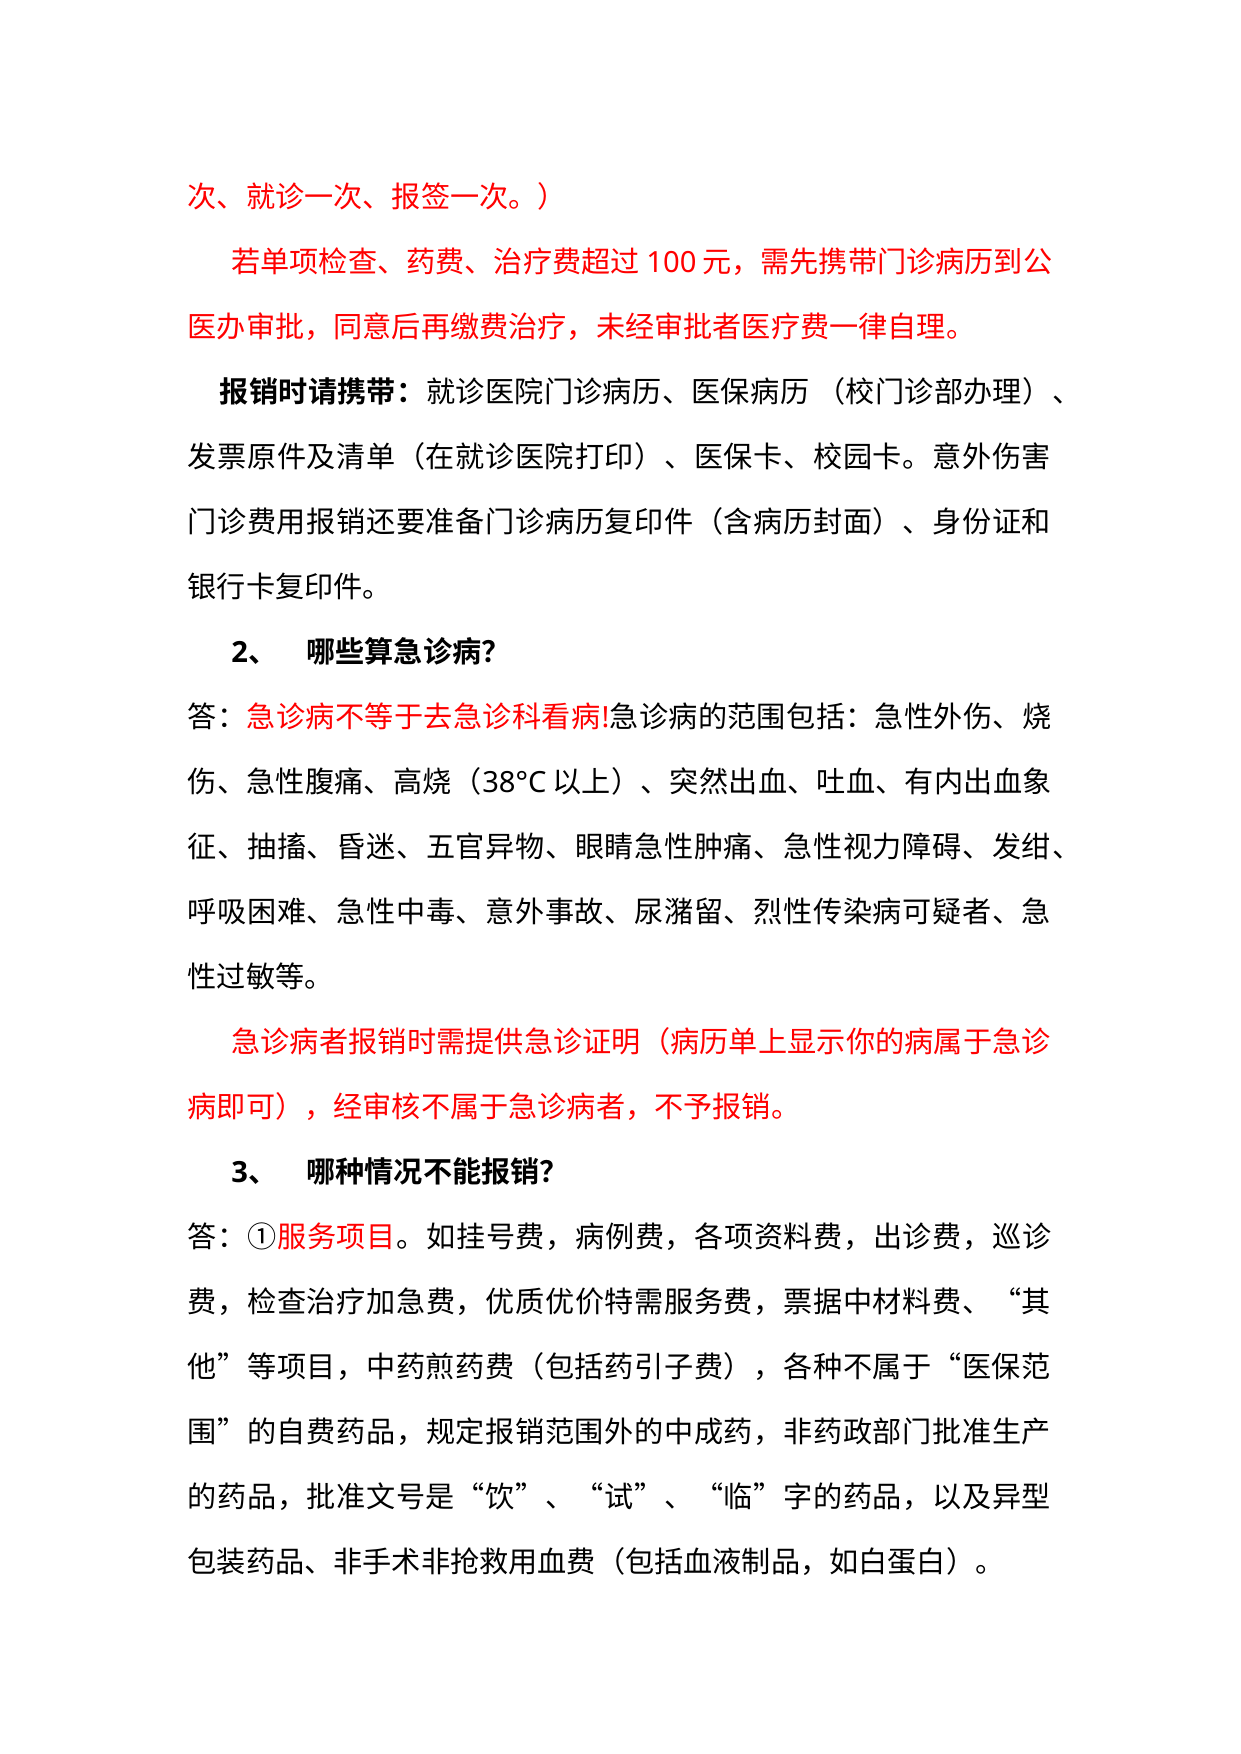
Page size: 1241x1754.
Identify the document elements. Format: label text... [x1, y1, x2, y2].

list 哪些算急诊病？ [231, 617, 1053, 682]
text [187, 162, 1053, 227]
text 报销时请携带：就诊医院门诊病历、医保病历 （校门诊部办理）、发票原件及清单（在就诊医院打印）、医保卡、校园卡。意外伤害门诊费用报销还要准备门诊病历复印件（含病历封面）、身份证和银行卡复印件。 [187, 357, 1053, 617]
list 哪种情况不能报销？ [231, 1137, 1053, 1202]
text 急诊病者报销时需提供急诊证明（病历单上显示你的病属于急诊病即可），经审核不属于急诊病者，不予报销。 [187, 1007, 1053, 1137]
text 若单项检查、药费、治疗费超过100元，需先携带门诊病历到公医办审批，同意后再缴费治疗，未经审批者医疗费一律自理。 [187, 227, 1053, 357]
text 答：①服务项目。如挂号费，病例费，各项资料费，出诊费，巡诊费，检查治疗加急费，优质优价特需服务费，票据中材料费、“其他”等项目，中药煎药费（包括药引子费），各种不属于“医保范围”的自费药品，规定报销范围外的中成药，非药政部门批准生产的药品，批准文号是“饮”、“试”、“临”字的药品，以及异型包装药品、非手术非抢救用血费（包括血液制品，如白蛋白）。 [187, 1202, 1053, 1592]
text 答：急诊病不等于去急诊科看病!急诊病的范围包括：急性外伤、烧伤、急性腹痛、高烧（38°C以上）、突然出血、吐血、有内出血象征、抽搐、昏迷、五官异物、眼睛急性肿痛、急性视力障碍、发绀、呼吸困难、急性中毒、意外事故、尿潴留、烈性传染病可疑者、急性过敏等。 [187, 682, 1053, 1007]
